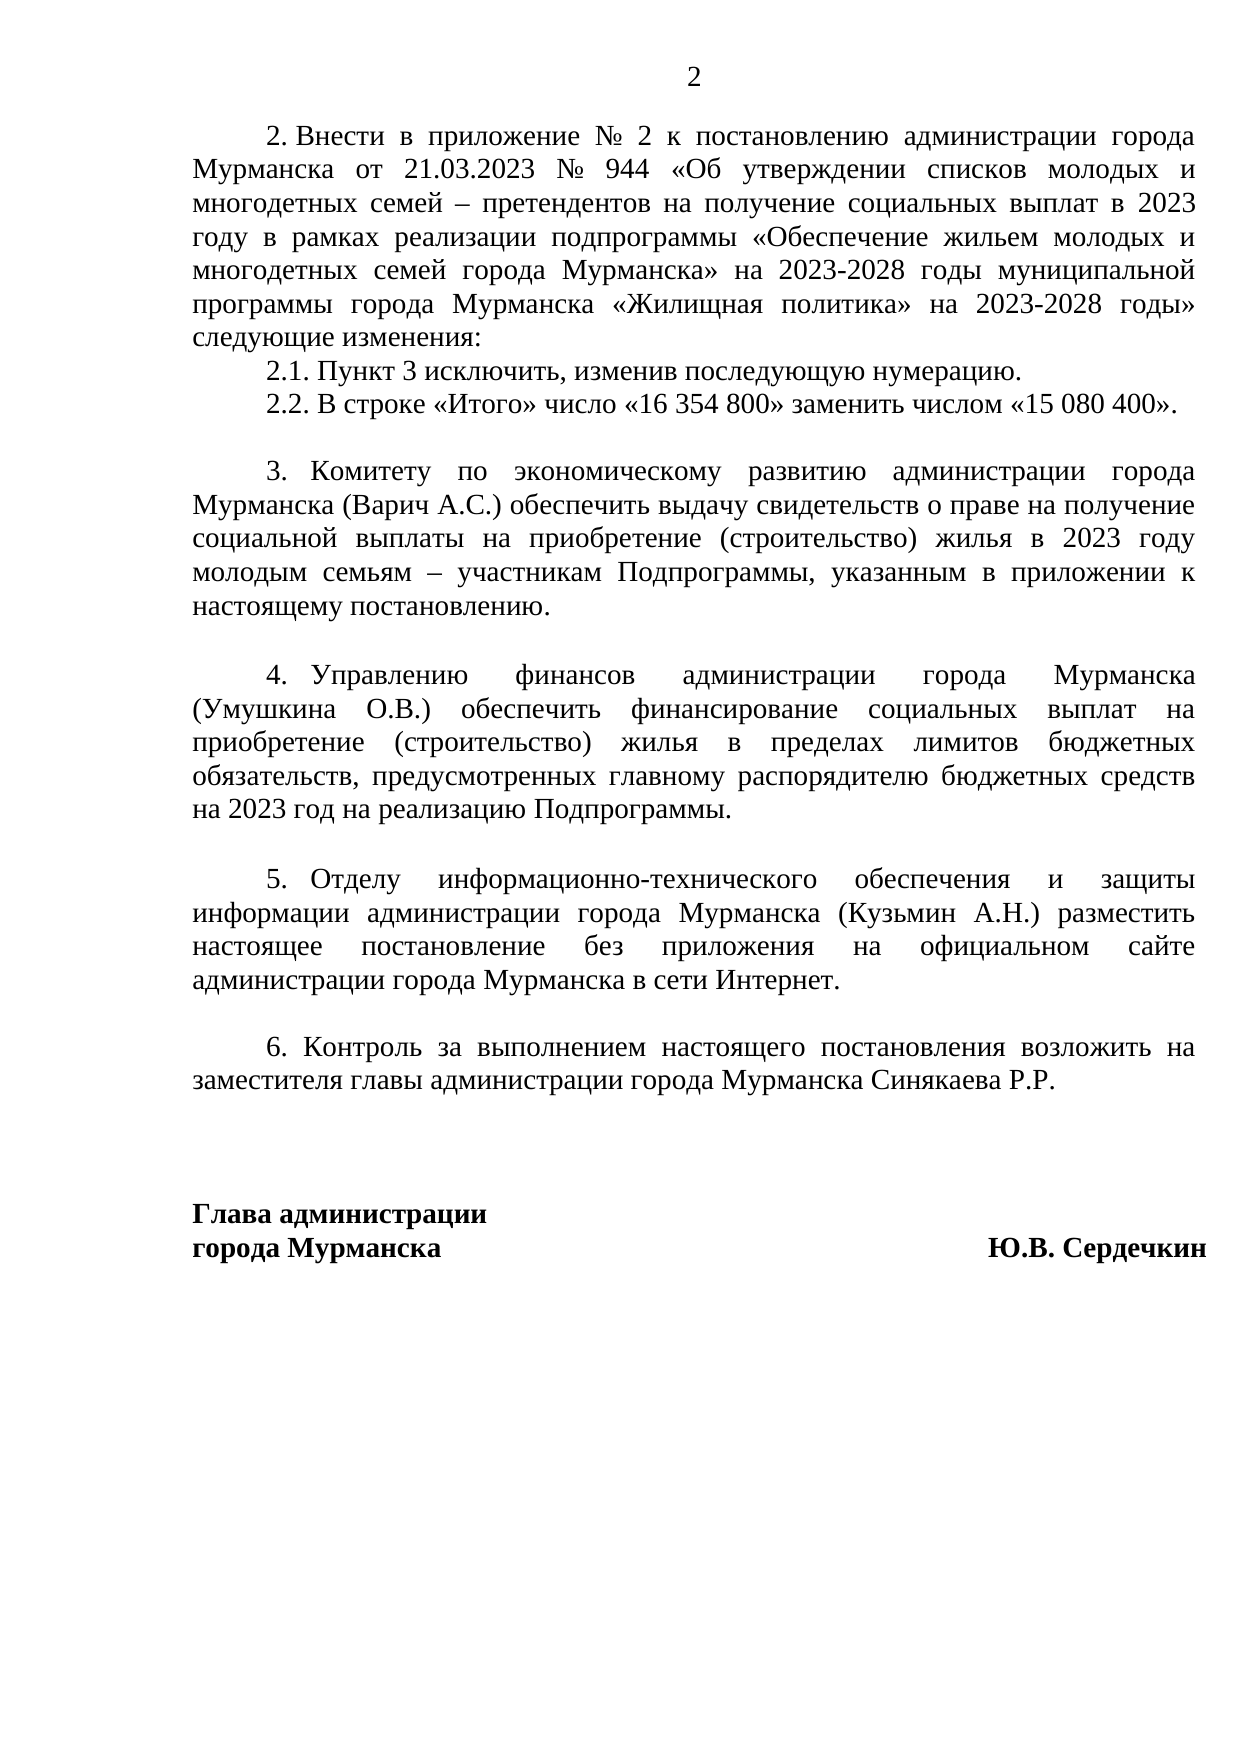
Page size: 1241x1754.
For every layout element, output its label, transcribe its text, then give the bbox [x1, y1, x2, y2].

text Глава администрации [192, 1197, 1211, 1230]
list Управлению финансов администрации города Мурманска (Умушкина О.В.) обеспечить финансирование социальных выплат на приобретение (строительство) жилья в пределах лимитов бюджетных обязательств, предусмотренных главному распорядителю бюджетных средств на 2023 год на реализацию Подпрограммы. [192, 657, 1196, 825]
text города Мурманска Ю.В. Сердечкин [192, 1230, 1211, 1264]
list Отделу информационно-технического обеспечения и защиты информации администрации города Мурманска (Кузьмин А.Н.) разместить настоящее постановление без приложения на официальном сайте администрации города Мурманска в сети Интернет. [192, 861, 1196, 995]
text 2.2. В строке «Итого» число «16 354 800» заменить числом «15 080 400». [251, 386, 1196, 420]
list Комитету по экономическому развитию администрации города Мурманска (Варич А.С.) обеспечить выдачу свидетельств о праве на получение социальной выплаты на приобретение (строительство) жилья в 2023 году молодым семьям – участникам Подпрограммы, указанным в приложении к настоящему постановлению. [192, 453, 1196, 621]
text 2.1. Пункт 3 исключить, изменив последующую нумерацию. [251, 353, 1196, 386]
list Внести в приложение № 2 к постановлению администрации города Мурманска от 21.03.2023 № 944 «Об утверждении списков молодых и многодетных семей – претендентов на получение социальных выплат в 2023 году в рамках реализации подпрограммы «Обеспечение жильем молодых и многодетных семей города Мурманска» на 2023-2028 годы муниципальной программы города Мурманска «Жилищная политика» на 2023-2028 годы» следующие изменения: [192, 118, 1196, 353]
text 6. Контроль за выполнением настоящего постановления возложить на заместителя главы администрации города Мурманска Синякаева Р.Р. [192, 1029, 1196, 1096]
